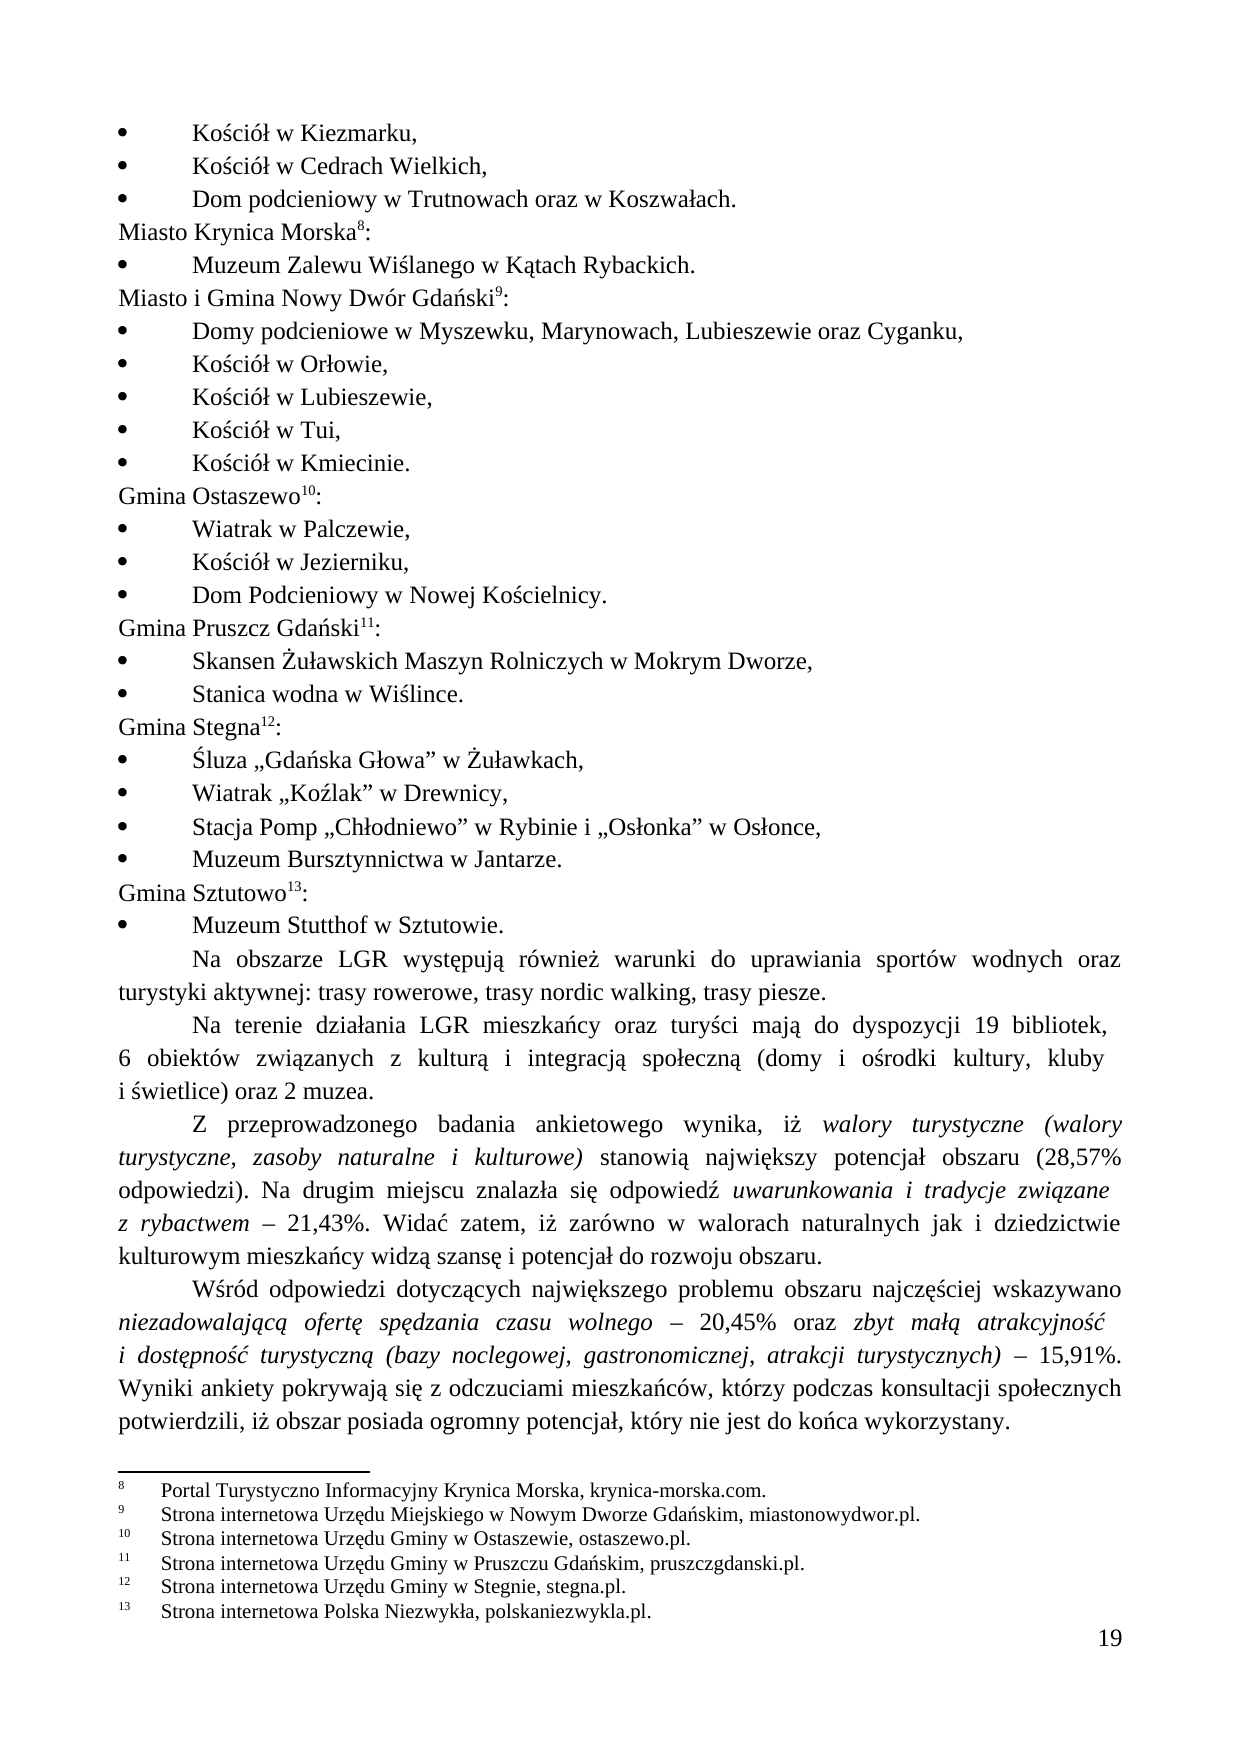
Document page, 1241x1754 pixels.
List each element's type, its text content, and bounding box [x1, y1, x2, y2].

list Kościół w Cedrach Wielkich, [118, 151, 1122, 180]
list Domy podcieniowe w Myszewku, Marynowach, Lubieszewie oraz Cyganku, [118, 316, 1122, 345]
list Kościół w Jezierniku, [118, 547, 1122, 576]
text Z przeprowadzonego badania ankietowego wynika, iż walory turystyczne (walory turystyczne, zasoby naturalne i kulturowe) stanowią największy potencjał obszaru (28,57% odpowiedzi). Na drugim miejscu znalazła się odpowiedź uwarunkowania i tradycje związane z rybactwem – 21,43%. Widać zatem, iż zarówno w walorach naturalnych jak i dziedzictwie kulturowym mieszkańcy widzą szansę i potencjał do rozwoju obszaru. [118, 1109, 1122, 1269]
list Śluza „Gdańska Głowa” w Żuławkach, [118, 746, 1122, 774]
list Kościół w Tui, [118, 415, 1122, 444]
text Na obszarze LGR występują również warunki do uprawiania sportów wodnych oraz turystyki aktywnej: trasy rowerowe, trasy nordic walking, trasy piesze. [118, 944, 1122, 1005]
list Stanica wodna w Wiślince. [118, 679, 1122, 708]
list Skansen Żuławskich Maszyn Rolniczych w Mokrym Dworze, [118, 646, 1122, 675]
list Kościół w Kiezmarku, [118, 118, 1122, 147]
text Gmina Pruszcz Gdański: [118, 613, 1122, 642]
list Kościół w Orłowie, [118, 349, 1122, 378]
list Muzeum Stutthof w Sztutowie. [118, 911, 1122, 939]
list Muzeum Zalewu Wiślanego w Kątach Rybackich. [118, 250, 1122, 279]
list Dom podcieniowy w Trutnowach oraz w Koszwałach. [118, 184, 1122, 213]
list Wiatrak w Palczewie, [118, 514, 1122, 543]
text Na terenie działania LGR mieszkańcy oraz turyści mają do dyspozycji 19 bibliotek, 6 obiektów związanych z kulturą i integracją społeczną (domy i ośrodki kultury, kluby i świetlice) oraz 2 muzea. [118, 1010, 1122, 1104]
text Wśród odpowiedzi dotyczących największego problemu obszaru najczęściej wskazywano niezadowalającą ofertę spędzania czasu wolnego – 20,45% oraz zbyt małą atrakcyjność i dostępność turystyczną (bazy noclegowej, gastronomicznej, atrakcji turystycznych) – 15,91%. Wyniki ankiety pokrywają się z odczuciami mieszkańców, którzy podczas konsultacji społecznych potwierdzili, iż obszar posiada ogromny potencjał, który nie jest do końca wykorzystany. [118, 1274, 1122, 1435]
text Gmina Ostaszewo: [118, 481, 1122, 510]
list Kościół w Kmiecinie. [118, 448, 1122, 477]
list Wiatrak „Koźlak” w Drewnicy, [118, 778, 1122, 807]
text Gmina Stegna: [118, 712, 1122, 741]
list Dom Podcieniowy w Nowej Kościelnicy. [118, 580, 1122, 609]
list Stacja Pomp „Chłodniewo” w Rybinie i „Osłonka” w Osłonce, [118, 812, 1122, 840]
text Miasto Krynica Morska: [118, 217, 1122, 246]
list Muzeum Bursztynnictwa w Jantarze. [118, 844, 1122, 873]
list Kościół w Lubieszewie, [118, 382, 1122, 411]
text Miasto i Gmina Nowy Dwór Gdański: [118, 283, 1122, 312]
text Gmina Sztutowo: [118, 878, 1122, 906]
